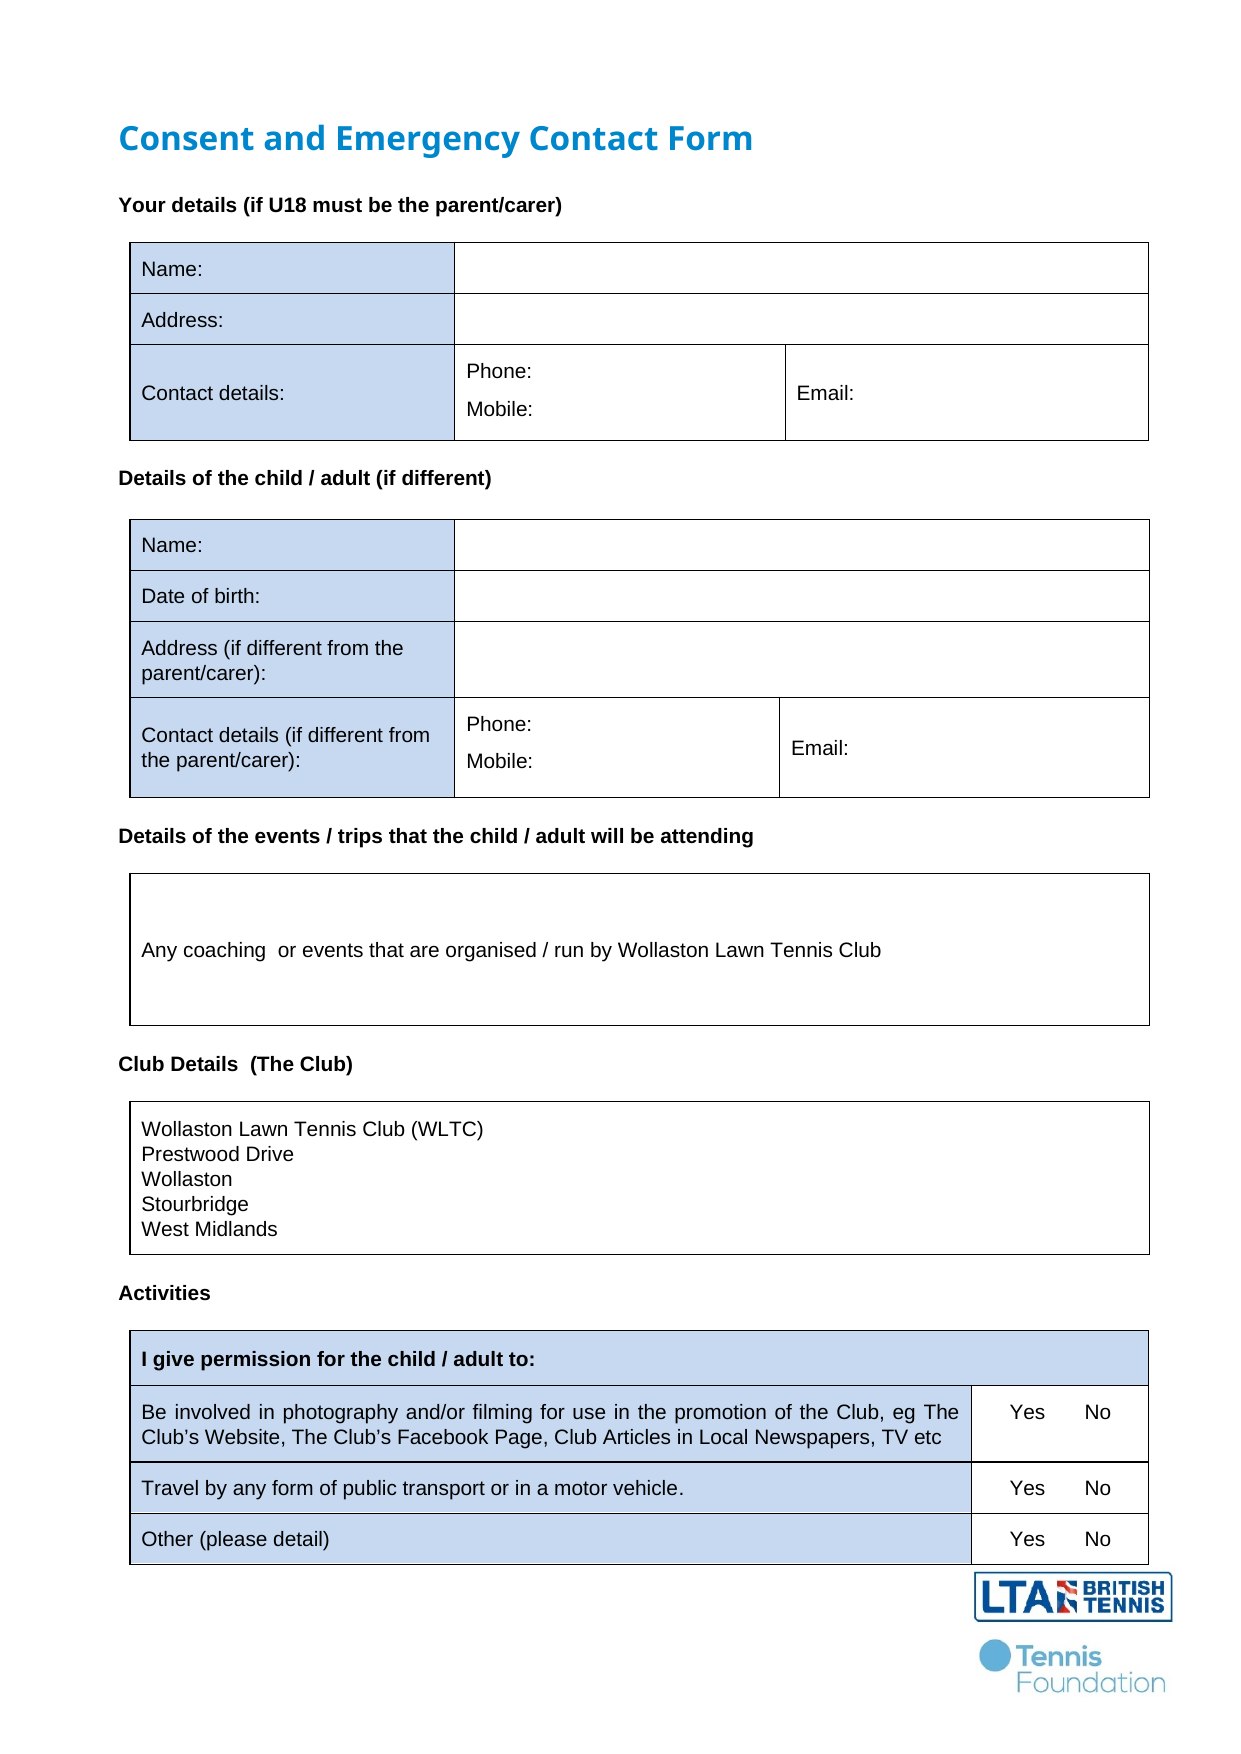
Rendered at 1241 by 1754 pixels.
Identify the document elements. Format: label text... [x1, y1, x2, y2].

table_header [455, 243, 1148, 293]
table_cell Be involved in photography and/or filming for use in the promotion of the Club, eg The Club’s Website, The Club’s Facebook Page, Club Articles in Local Newspapers, TV etc [131, 1386, 971, 1461]
table_header [455, 520, 1149, 570]
text Details of the child / adult (if different) [118, 466, 1122, 490]
table_cell Yes No [972, 1386, 1148, 1461]
table_cell Date of birth: [131, 571, 454, 621]
table_cell [455, 571, 1149, 621]
table_cell Contact details: [131, 345, 454, 440]
table_cell Address: [131, 294, 454, 344]
table_cell Address (if different from the parent/carer): [131, 622, 454, 697]
text Your details (if U18 must be the parent/carer) [118, 192, 1122, 217]
table_header Wollaston Lawn Tennis Club (WLTC) Prestwood Drive Wollaston Stourbridge West Midlands [131, 1102, 1149, 1254]
table_cell Contact details (if different from the parent/carer): [131, 698, 454, 797]
text Club Details (The Club) [118, 1051, 1122, 1076]
table_cell Yes No [972, 1463, 1148, 1512]
table_cell Other (please detail) [131, 1514, 971, 1563]
picture [964, 1565, 1178, 1703]
table_cell Email: [780, 698, 1149, 797]
table_cell [455, 294, 1148, 344]
table_cell Phone: Mobile: [455, 345, 785, 440]
table_header Name: [131, 243, 454, 293]
table_header I give permission for the child / adult to: [131, 1331, 1148, 1385]
table_cell Yes No [972, 1514, 1148, 1563]
table_header Name: [131, 520, 454, 570]
table_header Any coaching or events that are organised / run by Wollaston Lawn Tennis Club [131, 874, 1149, 1025]
table_cell Email: [786, 345, 1148, 440]
table_cell Travel by any form of public transport or in a motor vehicle. [131, 1463, 971, 1512]
text Details of the events / trips that the child / adult will be attending [118, 823, 1122, 848]
table_cell [455, 622, 1149, 697]
table_cell Phone: Mobile: [455, 698, 779, 797]
text Activities [118, 1280, 1122, 1305]
subtitle Consent and Emergency Contact Form [118, 115, 1122, 160]
